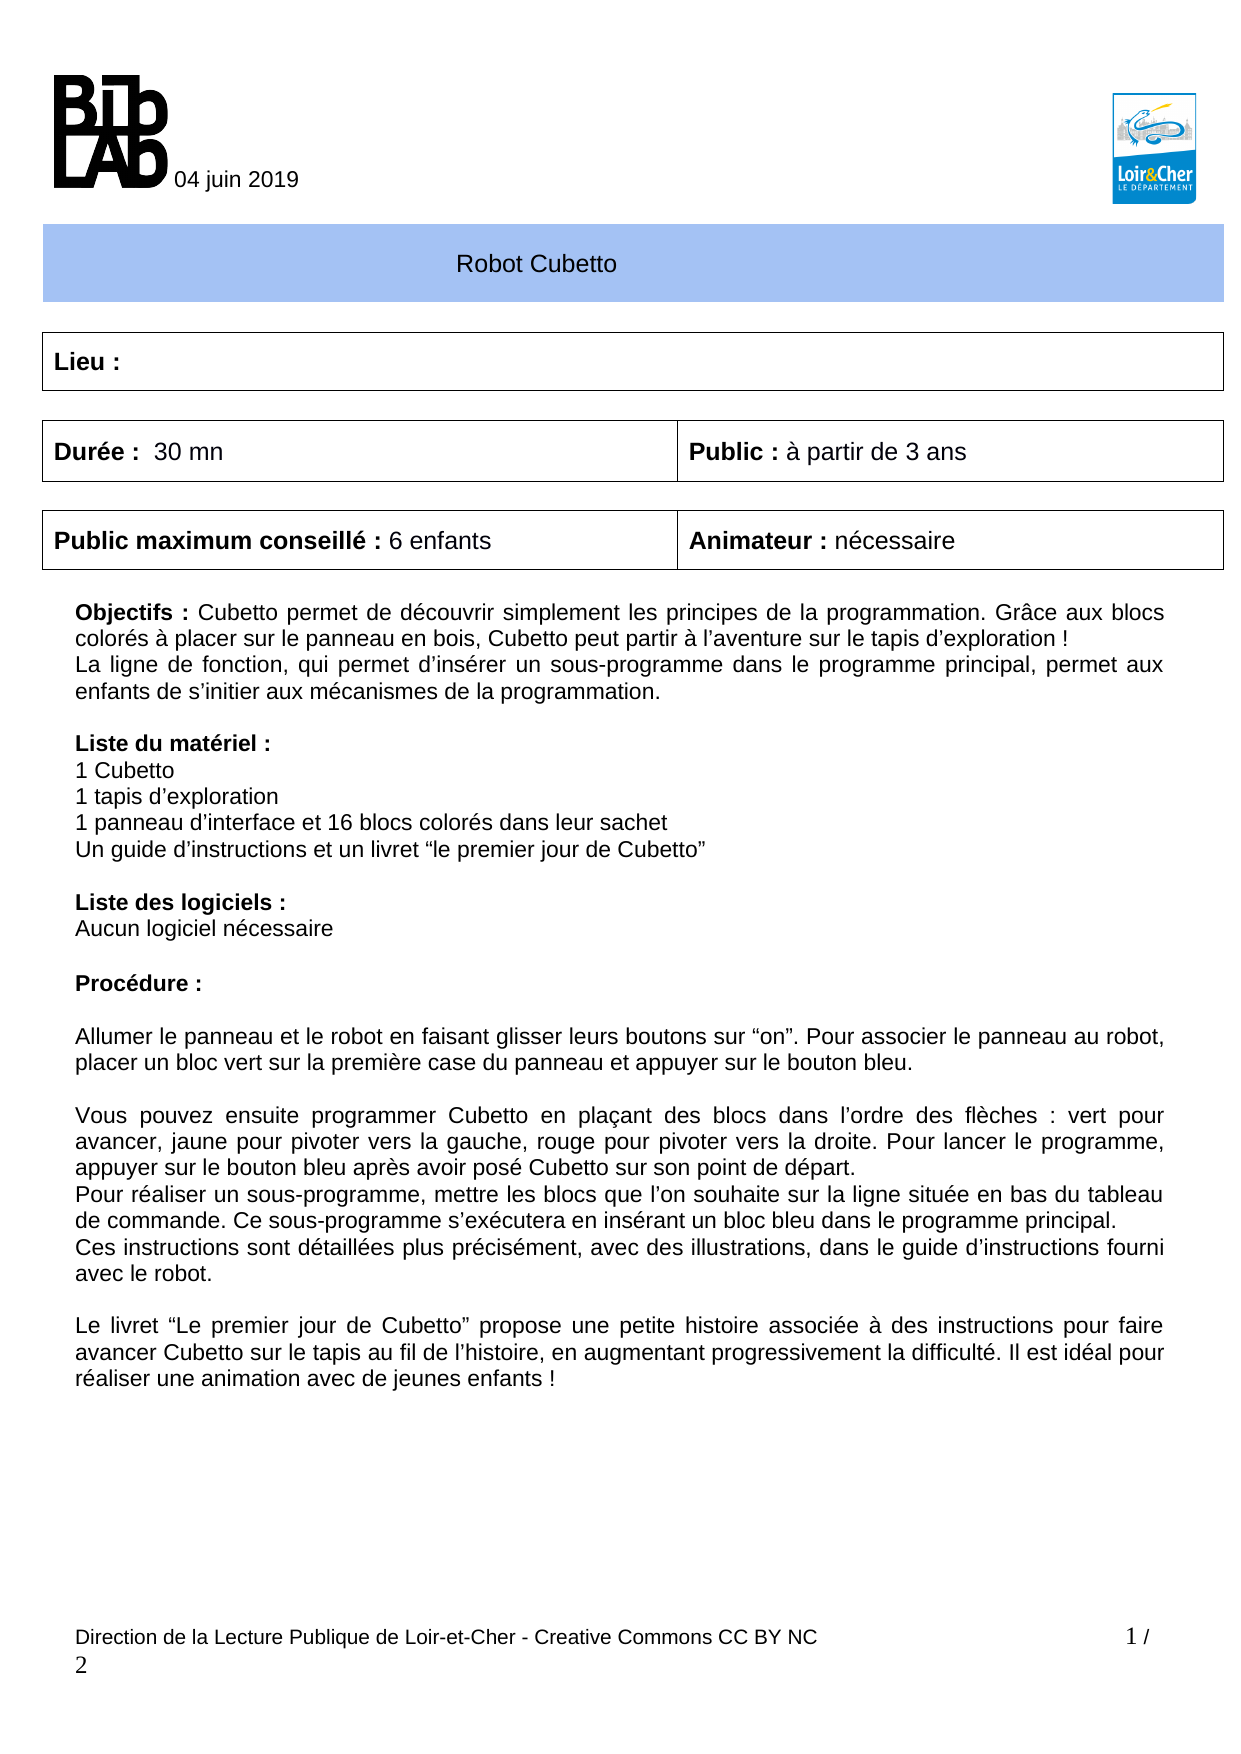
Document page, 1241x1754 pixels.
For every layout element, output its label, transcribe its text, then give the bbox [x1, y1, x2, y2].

table_header Public maximum conseillé : 6 enfants [43, 511, 677, 569]
text 1 panneau d’interface et 16 blocs colorés dans leur sachet [75, 809, 1165, 836]
picture [1168, 166, 1175, 180]
table_header Robot Cubetto [43, 224, 1224, 302]
table_header Durée : 30 mn [43, 421, 677, 481]
text Liste des logiciels : [75, 888, 1165, 915]
text Le livret “Le premier jour de Cubetto” propose une petite histoire associée à des instructions pour faire avancer Cubetto sur le tapis au fil de l’histoire, en augmentant progressivement la difficulté. Il est idéal pour réaliser une animation avec de jeunes enfants ! [75, 1312, 1165, 1392]
text Vous pouvez ensuite programmer Cubetto en plaçant des blocs dans l’ordre des flèches : vert pour avancer, jaune pour pivoter vers la gauche, rouge pour pivoter vers la droite. Pour lancer le programme, appuyer sur le bouton bleu après avoir posé Cubetto sur son point de départ. [75, 1102, 1165, 1181]
text 1 tapis d’exploration [75, 783, 1165, 809]
picture [1156, 166, 1165, 181]
text Objectifs : Cubetto permet de découvrir simplement les principes de la programmation. Grâce aux blocs colorés à placer sur le panneau en bois, Cubetto peut partir à l’aventure sur le tapis d’exploration ! [75, 598, 1165, 651]
table_header Lieu : [43, 333, 1223, 390]
table_header Animateur : nécessaire [678, 511, 1223, 569]
text Liste du matériel : [75, 730, 1165, 757]
table_header Public : à partir de 3 ans [678, 421, 1223, 481]
picture [54, 75, 168, 188]
text Allumer le panneau et le robot en faisant glisser leurs boutons sur “on”. Pour associer le panneau au robot, placer un bloc vert sur la première case du panneau et appuyer sur le bouton bleu. [75, 1023, 1165, 1075]
text 1 Cubetto [75, 757, 1165, 783]
text Procédure : [75, 970, 1165, 996]
picture [1115, 96, 1197, 156]
text Ces instructions sont détaillées plus précisément, avec des illustrations, dans le guide d’instructions fourni avec le robot. [75, 1233, 1165, 1286]
text Un guide d’instructions et un livret “le premier jour de Cubetto” [75, 836, 1165, 862]
text Aucun logiciel nécessaire [75, 915, 1165, 941]
picture [1119, 166, 1124, 180]
text 04 juin 2019 [31, 75, 1165, 192]
text La ligne de fonction, qui permet d’insérer un sous-programme dans le programme principal, permet aux enfants de s’initier aux mécanismes de la programmation. [75, 651, 1165, 704]
text Pour réaliser un sous-programme, mettre les blocs que l’on souhaite sur la ligne située en bas du tableau de commande. Ce sous-programme s’exécutera en insérant un bloc bleu dans le programme principal. [75, 1181, 1165, 1233]
